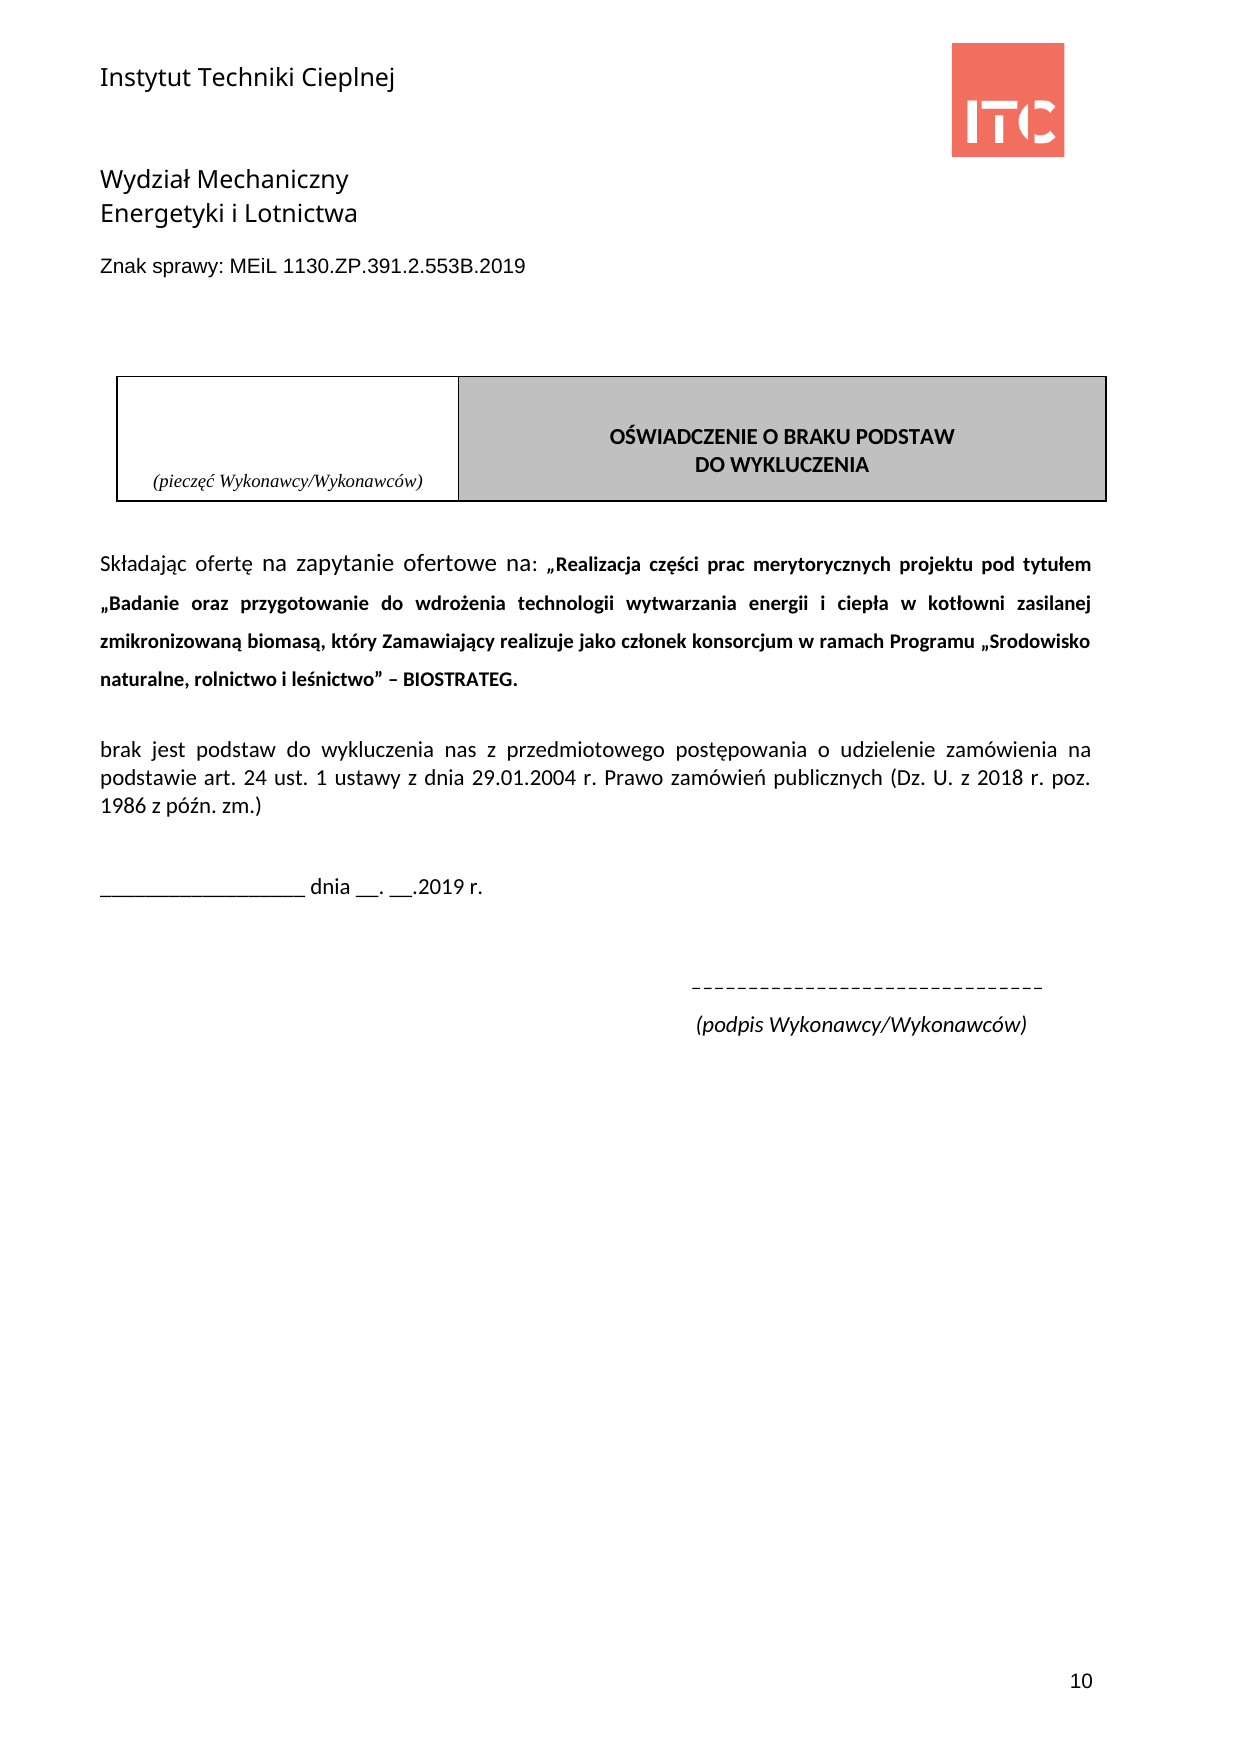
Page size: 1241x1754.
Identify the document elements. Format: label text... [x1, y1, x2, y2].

text Składając ofertę na zapytanie ofertowe na: „Realizacja części prac merytorycznych projektu pod tytułem „Badanie oraz przygotowanie do wdrożenia technologii wytwarzania energii i ciepła w kotłowni zasilanej zmikronizowaną biomasą, który Zamawiający realizuje jako członek konsorcjum w ramach Programu „Srodowisko naturalne, rolnictwo i leśnictwo” – BIOSTRATEG. [100, 381, 1093, 692]
text _______________________________ [100, 964, 1093, 992]
text brak jest podstaw do wykluczenia nas z przedmiotowego postępowania o udzielenie zamówienia na podstawie art. 24 ust. 1 ustawy z dnia 29.01.2004 r. Prawo zamówień publicznych (Dz. U. z 2018 r. poz. 1986 z późn. zm.) [100, 735, 1093, 819]
text __________________ dnia __. __.2019 r. [100, 872, 1093, 900]
text (podpis Wykonawcy/Wykonawców) [100, 1010, 1093, 1038]
